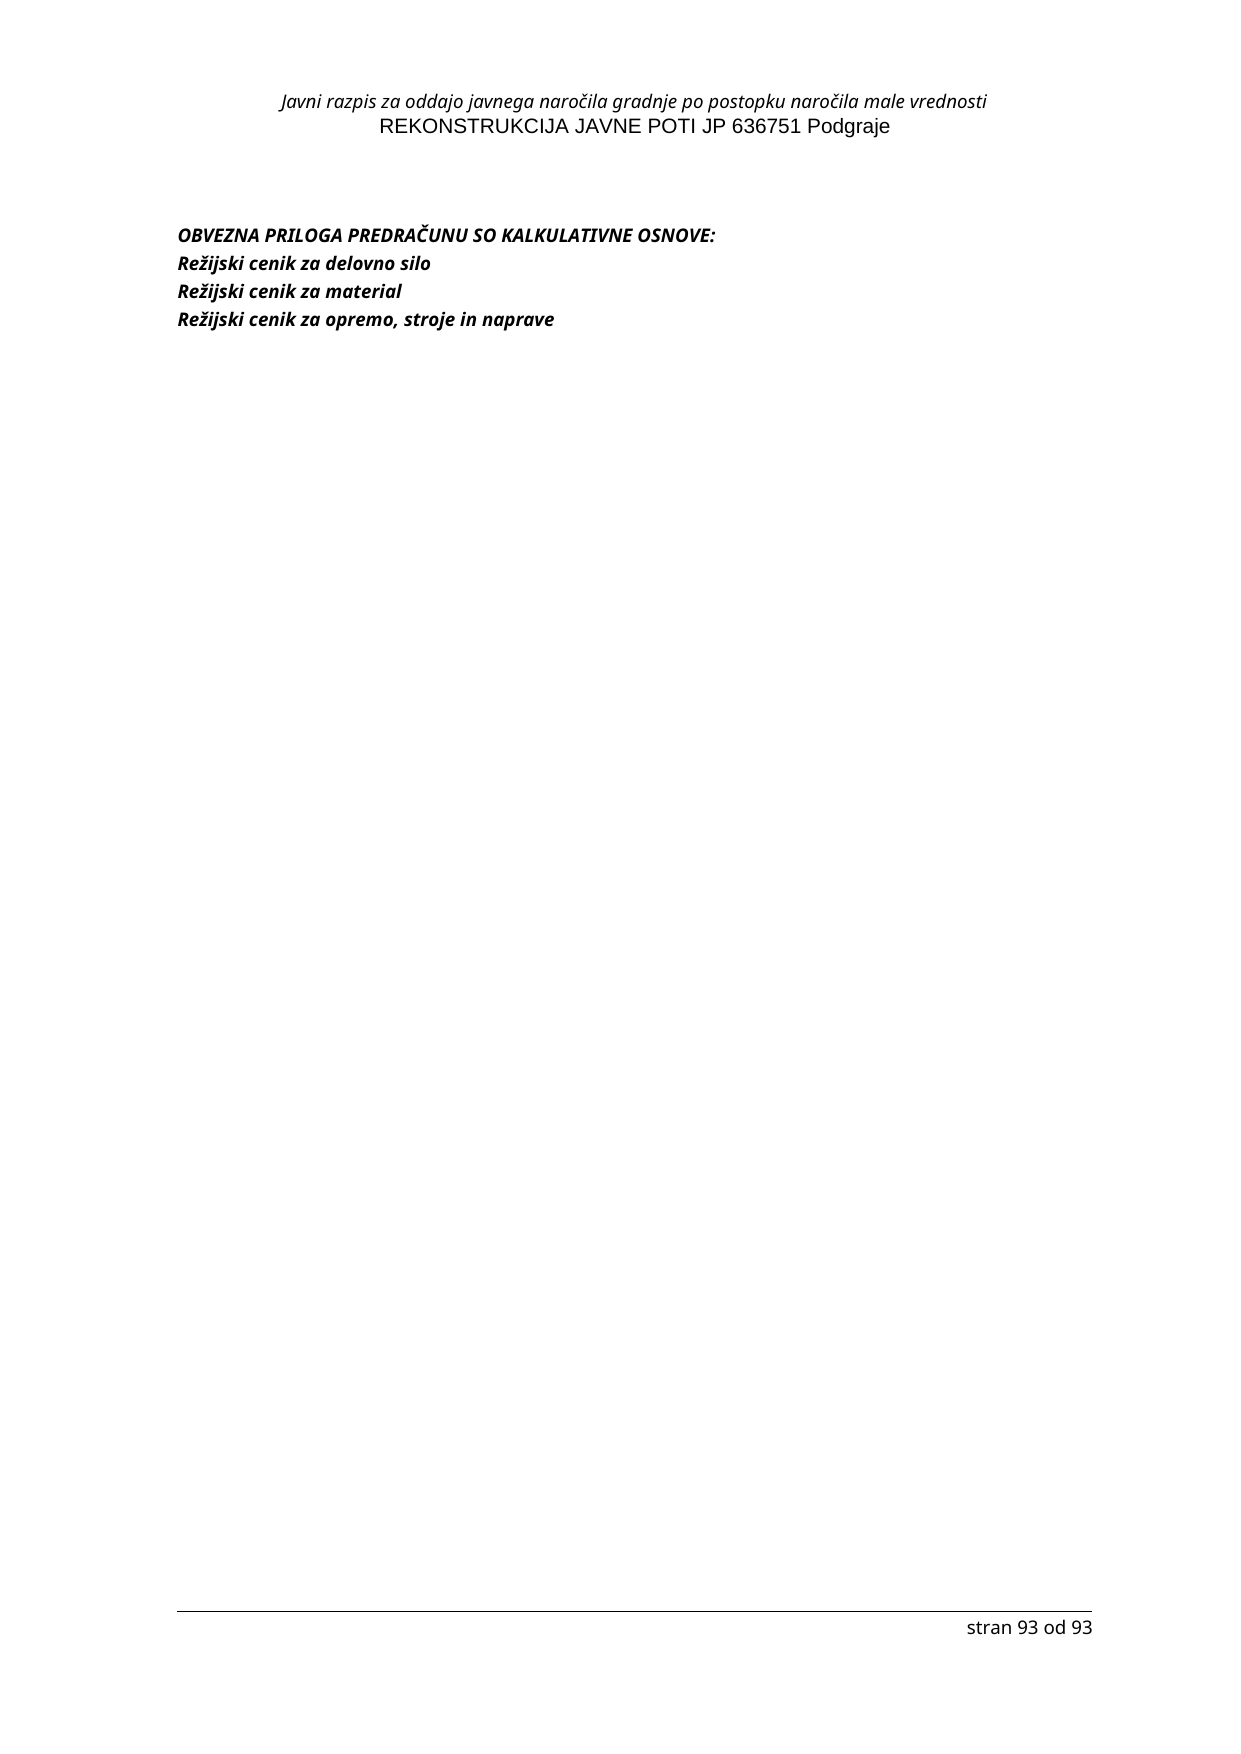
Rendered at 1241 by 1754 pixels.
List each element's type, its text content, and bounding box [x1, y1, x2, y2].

text OBVEZNA PRILOGA PREDRAČUNU SO KALKULATIVNE OSNOVE: [177, 223, 1092, 248]
text Režijski cenik za material [177, 279, 1092, 304]
text Režijski cenik za delovno silo [177, 251, 1092, 276]
text Režijski cenik za opremo, stroje in naprave [177, 307, 1092, 332]
